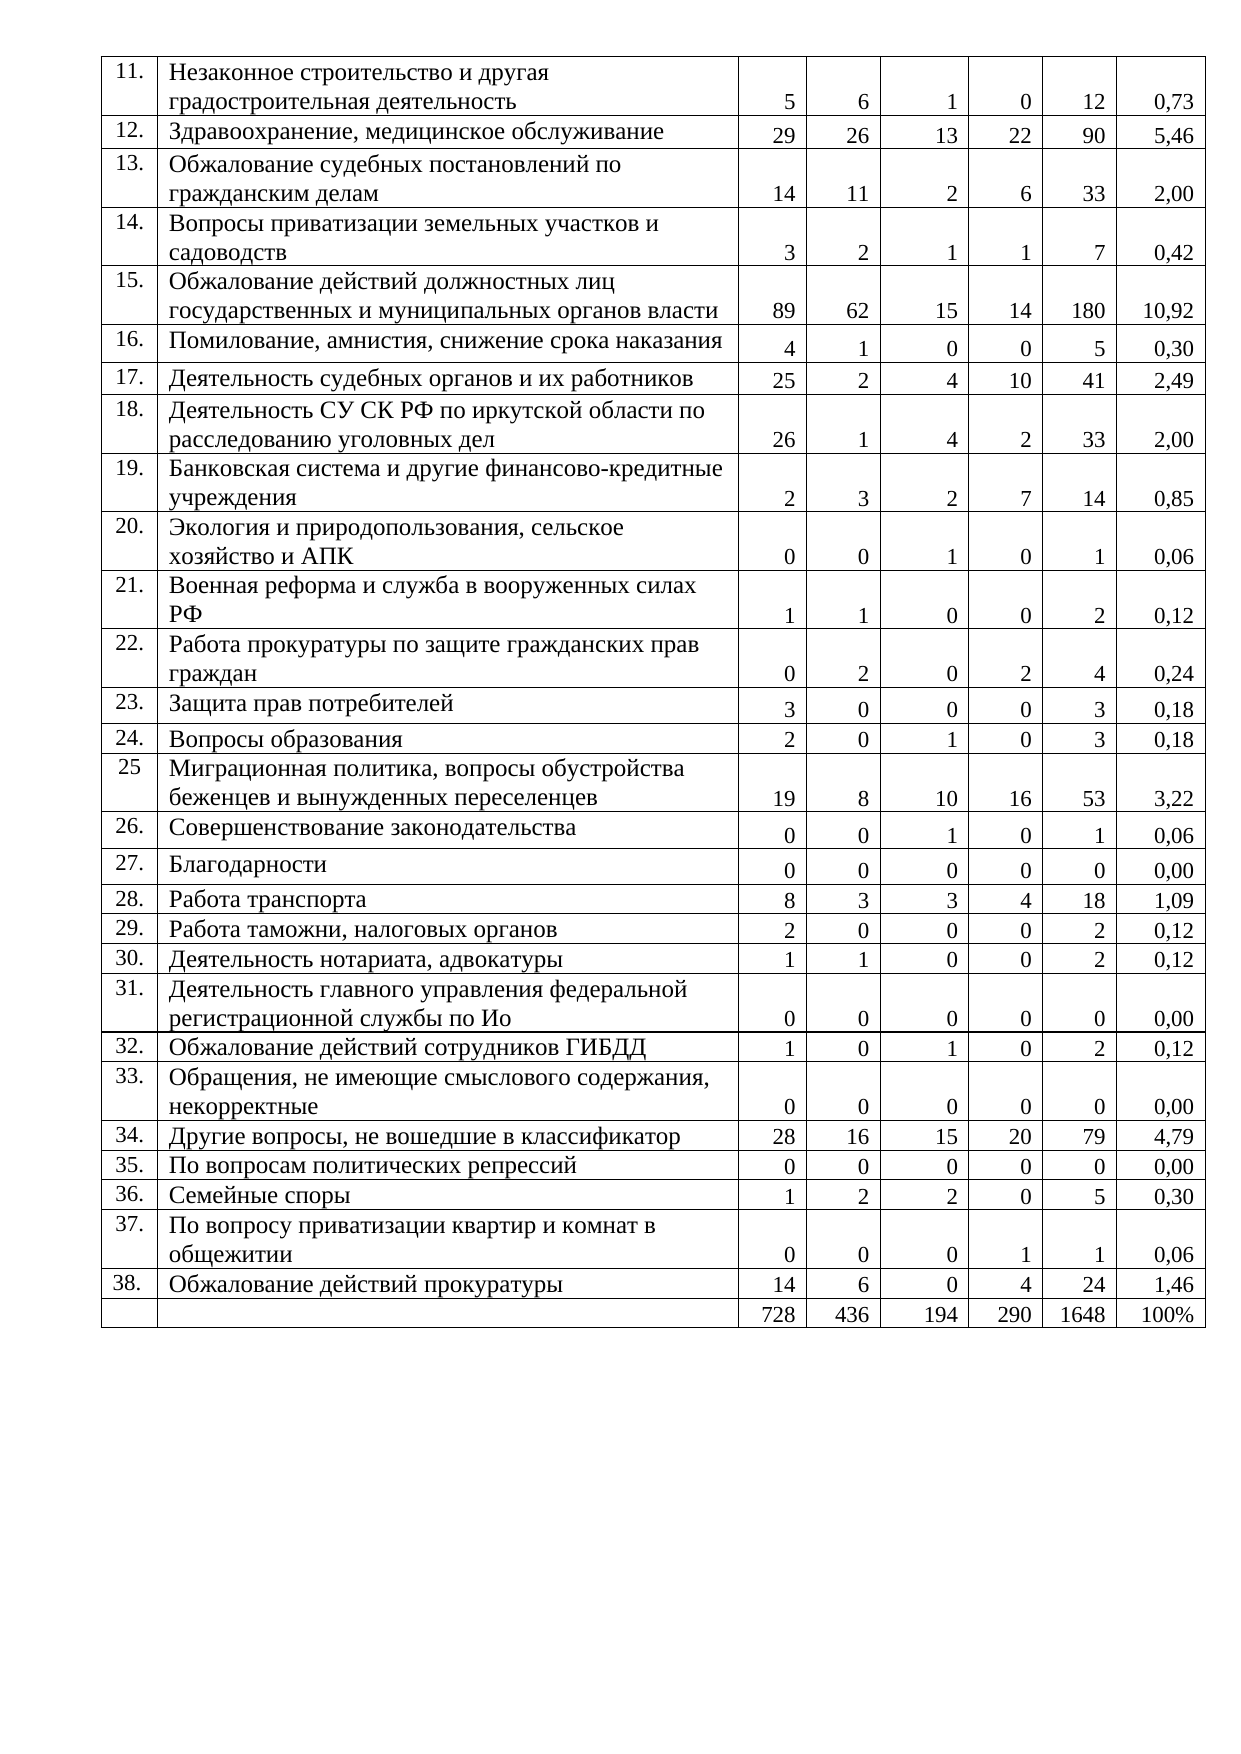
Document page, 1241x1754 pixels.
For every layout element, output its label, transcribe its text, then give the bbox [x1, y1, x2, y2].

table_cell 2,00 [1117, 395, 1205, 452]
table_cell 5 [1043, 1180, 1116, 1209]
table_cell 0 [969, 325, 1042, 362]
table_cell 3 [881, 885, 968, 913]
table_cell 4 [739, 325, 806, 362]
table_cell 10,92 [1117, 266, 1205, 324]
table_cell 1 [739, 571, 806, 628]
table_cell 1648 [1043, 1299, 1116, 1327]
table_cell 290 [969, 1299, 1042, 1327]
table_cell 13 [881, 116, 968, 148]
table_cell 16 [969, 754, 1042, 811]
table_cell 0,30 [1117, 1180, 1205, 1209]
table_cell 3 [739, 688, 806, 723]
table_cell 6 [969, 149, 1042, 207]
table_cell 0 [969, 57, 1042, 115]
table_cell 2 [739, 914, 806, 943]
table_cell 29. [102, 914, 157, 943]
table_cell 2 [1043, 944, 1116, 973]
table_cell 1 [881, 724, 968, 752]
table_cell 0,06 [1117, 812, 1205, 848]
table_cell 0 [807, 512, 880, 569]
table_cell Работа прокуратуры по защите гражданских прав граждан [158, 629, 738, 687]
table_cell 8 [739, 885, 806, 913]
table_cell 0 [1043, 849, 1116, 883]
table_cell 1 [881, 512, 968, 569]
table_cell 1 [739, 944, 806, 973]
table_cell 0 [969, 571, 1042, 628]
table_cell 1 [739, 1180, 806, 1209]
table_cell 1 [881, 57, 968, 115]
table_cell Обжалование действий прокуратуры [158, 1269, 738, 1297]
table_cell 41 [1043, 363, 1116, 394]
table_cell [158, 1299, 738, 1327]
table_cell 0 [969, 974, 1042, 1031]
table_cell 0 [881, 1269, 968, 1297]
table_cell Деятельность нотариата, адвокатуры [158, 944, 738, 973]
table_cell [102, 1299, 157, 1327]
table_cell 0 [969, 1062, 1042, 1120]
table_cell 17. [102, 363, 157, 394]
table_cell 4 [1043, 629, 1116, 687]
table_cell Обращения, не имеющие смыслового содержания, некорректные [158, 1062, 738, 1120]
table_cell 24. [102, 724, 157, 752]
table_cell 22 [969, 116, 1042, 148]
table_cell 1,46 [1117, 1269, 1205, 1297]
table_cell 1 [807, 944, 880, 973]
table_cell 0,00 [1117, 1062, 1205, 1120]
table_cell 0 [969, 944, 1042, 973]
table_cell 79 [1043, 1121, 1116, 1149]
table_cell 4 [969, 1269, 1042, 1297]
table_cell 11. [102, 57, 157, 115]
table_cell 0 [881, 325, 968, 362]
table_cell 1 [881, 208, 968, 265]
table_cell 2 [1043, 1033, 1116, 1061]
table_cell 4,79 [1117, 1121, 1205, 1149]
table_cell 0 [807, 688, 880, 723]
table_cell Миграционная политика, вопросы обустройства беженцев и вынужденных переселенцев [158, 754, 738, 811]
table_cell 0 [881, 1210, 968, 1268]
table_cell 0 [969, 914, 1042, 943]
table_cell 20 [969, 1121, 1042, 1149]
table_cell 1 [739, 1033, 806, 1061]
table_cell 0,12 [1117, 1033, 1205, 1061]
table_cell Благодарности [158, 849, 738, 883]
table_cell 18. [102, 395, 157, 452]
table_cell 1 [1043, 512, 1116, 569]
table_cell 0 [1043, 1151, 1116, 1179]
table_cell 2 [1043, 571, 1116, 628]
table_cell 2 [881, 149, 968, 207]
table_cell 1 [807, 325, 880, 362]
table_cell Обжалование действий должностных лиц государственных и муниципальных органов власти [158, 266, 738, 324]
table_cell 3 [807, 454, 880, 511]
table_cell Деятельность судебных органов и их работников [158, 363, 738, 394]
table_cell 10 [881, 754, 968, 811]
table_cell 0 [807, 1210, 880, 1268]
table_cell 0 [739, 974, 806, 1031]
table_cell 436 [807, 1299, 880, 1327]
table_cell 28 [739, 1121, 806, 1149]
table_cell 26 [739, 395, 806, 452]
table_cell 35. [102, 1151, 157, 1179]
table_cell 3 [1043, 688, 1116, 723]
table_cell 4 [969, 885, 1042, 913]
table_cell Обжалование судебных постановлений по гражданским делам [158, 149, 738, 207]
table_cell 25 [739, 363, 806, 394]
table_cell 7 [1043, 208, 1116, 265]
table_cell 27. [102, 849, 157, 883]
table_cell 16 [807, 1121, 880, 1149]
table_cell 100% [1117, 1299, 1205, 1327]
table_cell Работа транспорта [158, 885, 738, 913]
table_cell 2 [807, 208, 880, 265]
table_cell 3 [1043, 724, 1116, 752]
table_cell 0,06 [1117, 1210, 1205, 1268]
table_cell 1 [1043, 1210, 1116, 1268]
table_cell 0 [881, 1062, 968, 1120]
table_cell 26. [102, 812, 157, 848]
table_cell 3,22 [1117, 754, 1205, 811]
table_cell 194 [881, 1299, 968, 1327]
table_cell Совершенствование законодательства [158, 812, 738, 848]
table_cell 1 [881, 812, 968, 848]
table_cell Незаконное строительство и другая градостроительная деятельность [158, 57, 738, 115]
table_cell 0 [807, 974, 880, 1031]
table_cell 0 [881, 974, 968, 1031]
table_cell 728 [739, 1299, 806, 1327]
table_cell 2 [969, 629, 1042, 687]
table_cell 2 [807, 1180, 880, 1209]
table_cell 0 [969, 812, 1042, 848]
table_cell 0,18 [1117, 688, 1205, 723]
table_cell Семейные споры [158, 1180, 738, 1209]
table_cell 0,12 [1117, 914, 1205, 943]
table_cell 1 [881, 1033, 968, 1061]
table_cell 15 [881, 266, 968, 324]
table_cell Обжалование действий сотрудников ГИБДД [158, 1033, 738, 1061]
table_cell Экология и природопользования, сельское хозяйство и АПК [158, 512, 738, 569]
table_cell 0,12 [1117, 944, 1205, 973]
table_cell 90 [1043, 116, 1116, 148]
table_cell 0 [881, 944, 968, 973]
table_cell 24 [1043, 1269, 1116, 1297]
table_cell 0 [881, 914, 968, 943]
table_cell 14 [739, 149, 806, 207]
table_cell Помилование, амнистия, снижение срока наказания [158, 325, 738, 362]
table_cell 14 [1043, 454, 1116, 511]
table_cell 16. [102, 325, 157, 362]
table_cell Защита прав потребителей [158, 688, 738, 723]
table_cell 19. [102, 454, 157, 511]
table_cell Вопросы образования [158, 724, 738, 752]
table_cell 37. [102, 1210, 157, 1268]
table_cell 23. [102, 688, 157, 723]
table_cell 14. [102, 208, 157, 265]
table_cell 0 [881, 688, 968, 723]
table_cell 5 [1043, 325, 1116, 362]
table_cell 0,24 [1117, 629, 1205, 687]
table_cell 18 [1043, 885, 1116, 913]
table_cell 0,85 [1117, 454, 1205, 511]
table_cell 0,18 [1117, 724, 1205, 752]
table_cell 14 [969, 266, 1042, 324]
table_cell По вопросу приватизации квартир и комнат в общежитии [158, 1210, 738, 1268]
table_cell 0 [1043, 1062, 1116, 1120]
table_cell 12. [102, 116, 157, 148]
table_cell 31. [102, 974, 157, 1031]
table_cell 26 [807, 116, 880, 148]
table_cell 1 [1043, 812, 1116, 848]
table_cell 11 [807, 149, 880, 207]
table_cell 5,46 [1117, 116, 1205, 148]
table_cell 2,00 [1117, 149, 1205, 207]
table_cell 0,30 [1117, 325, 1205, 362]
table_cell 33 [1043, 149, 1116, 207]
table_cell По вопросам политических репрессий [158, 1151, 738, 1179]
table_cell 10 [969, 363, 1042, 394]
table_cell 0 [881, 571, 968, 628]
table_cell Здравоохранение, медицинское обслуживание [158, 116, 738, 148]
table_cell 4 [881, 363, 968, 394]
table_cell 2 [807, 363, 880, 394]
table_cell 28. [102, 885, 157, 913]
table_cell 0 [969, 1033, 1042, 1061]
table_cell Банковская система и другие финансово-кредитные учреждения [158, 454, 738, 511]
table_cell 21. [102, 571, 157, 628]
table_cell 0 [881, 629, 968, 687]
table_cell 0 [807, 914, 880, 943]
table_cell 0 [739, 812, 806, 848]
table_cell 3 [807, 885, 880, 913]
table_cell 2 [739, 724, 806, 752]
table_cell 32. [102, 1033, 157, 1061]
table_cell 0 [881, 849, 968, 883]
table_cell 6 [807, 57, 880, 115]
table_cell 0 [881, 1151, 968, 1179]
table_cell 2 [881, 1180, 968, 1209]
table_cell 5 [739, 57, 806, 115]
table_cell 38. [102, 1269, 157, 1297]
table_cell 2 [881, 454, 968, 511]
table_cell 0 [739, 512, 806, 569]
table_cell 0 [969, 1180, 1042, 1209]
table_cell 15. [102, 266, 157, 324]
table_cell 13. [102, 149, 157, 207]
table_cell 1 [969, 1210, 1042, 1268]
table_cell Работа таможни, налоговых органов [158, 914, 738, 943]
table_cell 29 [739, 116, 806, 148]
table_cell 2,49 [1117, 363, 1205, 394]
table_cell 0,06 [1117, 512, 1205, 569]
table_cell Деятельность СУ СК РФ по иркутской области по расследованию уголовных дел [158, 395, 738, 452]
table_cell 0 [807, 849, 880, 883]
table_cell 0,12 [1117, 571, 1205, 628]
table_cell 0 [807, 1151, 880, 1179]
table_cell 180 [1043, 266, 1116, 324]
table_cell 2 [1043, 914, 1116, 943]
table_cell 4 [881, 395, 968, 452]
table_cell 25 [102, 754, 157, 811]
table_cell 36. [102, 1180, 157, 1209]
table_cell 34. [102, 1121, 157, 1149]
table_cell 12 [1043, 57, 1116, 115]
table_cell 53 [1043, 754, 1116, 811]
table_cell 0 [739, 629, 806, 687]
table_cell 0 [1043, 974, 1116, 1031]
table_cell 0 [969, 688, 1042, 723]
table_cell 0 [969, 512, 1042, 569]
table_cell 1 [969, 208, 1042, 265]
table_cell Другие вопросы, не вошедшие в классификатор [158, 1121, 738, 1149]
table_cell 0 [807, 1062, 880, 1120]
table_cell 0 [969, 849, 1042, 883]
table_cell 7 [969, 454, 1042, 511]
table_cell 1 [807, 571, 880, 628]
table_cell 0 [807, 1033, 880, 1061]
table_cell 19 [739, 754, 806, 811]
table_cell 33 [1043, 395, 1116, 452]
table_cell 15 [881, 1121, 968, 1149]
table_cell 30. [102, 944, 157, 973]
table_cell 3 [739, 208, 806, 265]
table_cell 2 [739, 454, 806, 511]
table_cell 1 [807, 395, 880, 452]
table_cell 8 [807, 754, 880, 811]
table_cell 1,09 [1117, 885, 1205, 913]
table_cell 0 [739, 1062, 806, 1120]
table_cell 2 [807, 629, 880, 687]
table_cell 0,42 [1117, 208, 1205, 265]
table_cell 14 [739, 1269, 806, 1297]
table_cell 20. [102, 512, 157, 569]
table_cell Военная реформа и служба в вооруженных силах РФ [158, 571, 738, 628]
table_cell 2 [969, 395, 1042, 452]
table_cell Деятельность главного управления федеральной регистрационной службы по Ио [158, 974, 738, 1031]
table_cell 0,00 [1117, 1151, 1205, 1179]
table_cell 89 [739, 266, 806, 324]
table_cell 0 [807, 724, 880, 752]
table_cell 0 [739, 1210, 806, 1268]
table_cell 33. [102, 1062, 157, 1120]
table_cell 0,73 [1117, 57, 1205, 115]
table_cell 0 [739, 849, 806, 883]
table_cell 0 [807, 812, 880, 848]
table_cell 22. [102, 629, 157, 687]
table_cell 0 [969, 724, 1042, 752]
table_cell 0 [739, 1151, 806, 1179]
table_cell 6 [807, 1269, 880, 1297]
table_cell 0 [969, 1151, 1042, 1179]
table_cell Вопросы приватизации земельных участков и садоводств [158, 208, 738, 265]
table_cell 0,00 [1117, 849, 1205, 883]
table_cell 0,00 [1117, 974, 1205, 1031]
table_cell 62 [807, 266, 880, 324]
